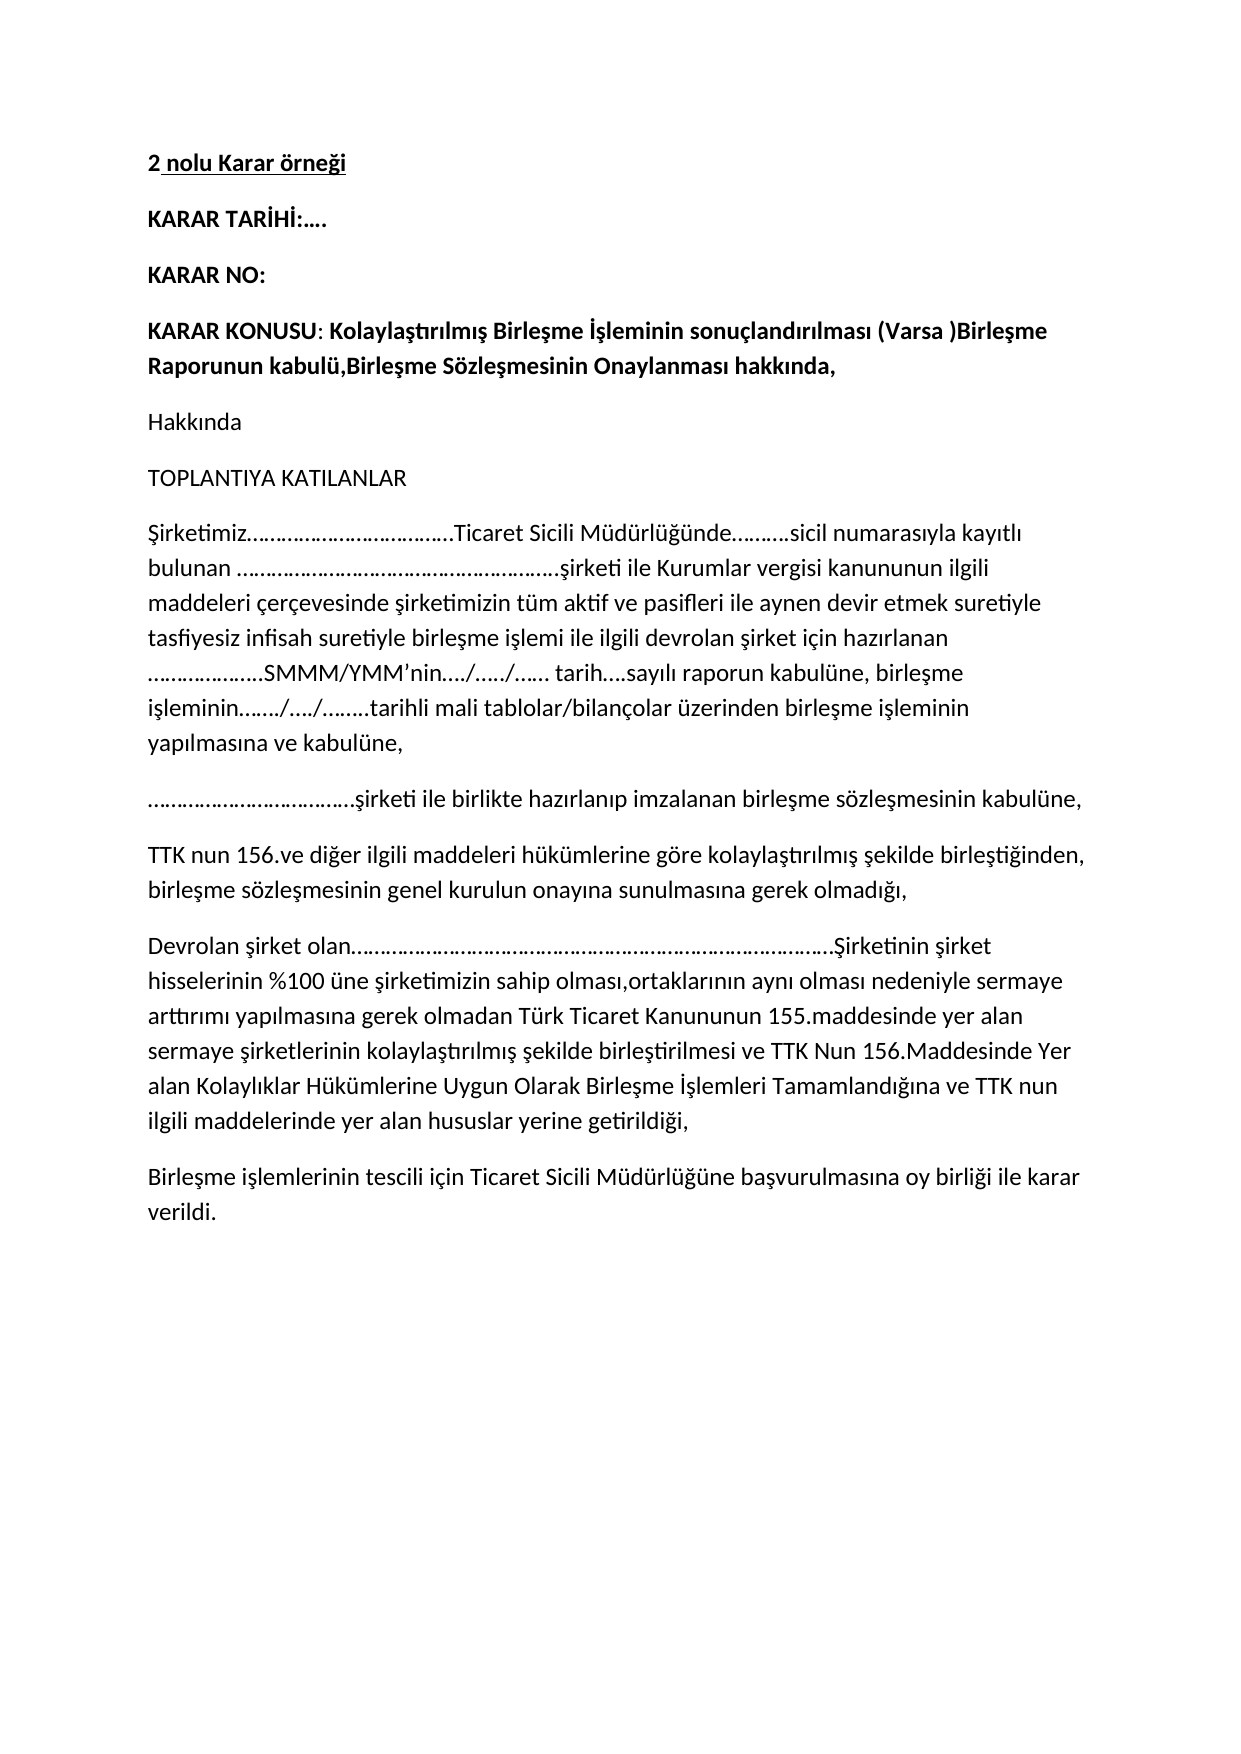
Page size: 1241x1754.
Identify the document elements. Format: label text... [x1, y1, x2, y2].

text KARAR KONUSU: Kolaylaştırılmış Birleşme İşleminin sonuçlandırılması (Varsa )Birleşme Raporunun kabulü,Birleşme Sözleşmesinin Onaylanması hakkında, [148, 315, 1093, 381]
text KARAR NO: [148, 259, 1093, 290]
text Şirketimiz………………………………Ticaret Sicili Müdürlüğünde……….sicil numarasıyla kayıtlı bulunan ………………………………………………..şirketi ile Kurumlar vergisi kanununun ilgili maddeleri çerçevesinde şirketimizin tüm aktif ve pasifleri ile aynen devir etmek suretiyle tasfiyesiz infisah suretiyle birleşme işlemi ile ilgili devrolan şirket için hazırlanan ………………..SMMM/YMM’nin…./…../…… tarih….sayılı raporun kabulüne, birleşme işleminin……./…./……..tarihli mali tablolar/bilançolar üzerinden birleşme işleminin yapılmasına ve kabulüne, [148, 518, 1093, 758]
text Hakkında [148, 406, 1093, 436]
text 2 nolu Karar örneği [148, 148, 1093, 178]
text Devrolan şirket olan…………………………………………………………………………Şirketinin şirket hisselerinin %100 üne şirketimizin sahip olması,ortaklarının aynı olması nedeniyle sermaye arttırımı yapılmasına gerek olmadan Türk Ticaret Kanununun 155.maddesinde yer alan sermaye şirketlerinin kolaylaştırılmış şekilde birleştirilmesi ve TTK Nun 156.Maddesinde Yer alan Kolaylıklar Hükümlerine Uygun Olarak Birleşme İşlemleri Tamamlandığına ve TTK nun ilgili maddelerinde yer alan hususlar yerine getirildiği, [148, 930, 1093, 1136]
text TOPLANTIYA KATILANLAR [148, 462, 1093, 492]
text TTK nun 156.ve diğer ilgili maddeleri hükümlerine göre kolaylaştırılmış şekilde birleştiğinden, birleşme sözleşmesinin genel kurulun onayına sunulmasına gerek olmadığı, [148, 839, 1093, 905]
text KARAR TARİHİ:…. [148, 203, 1093, 234]
text Birleşme işlemlerinin tescili için Ticaret Sicili Müdürlüğüne başvurulmasına oy birliği ile karar verildi. [148, 1161, 1093, 1226]
text ………………………………şirketi ile birlikte hazırlanıp imzalanan birleşme sözleşmesinin kabulüne, [148, 783, 1093, 814]
